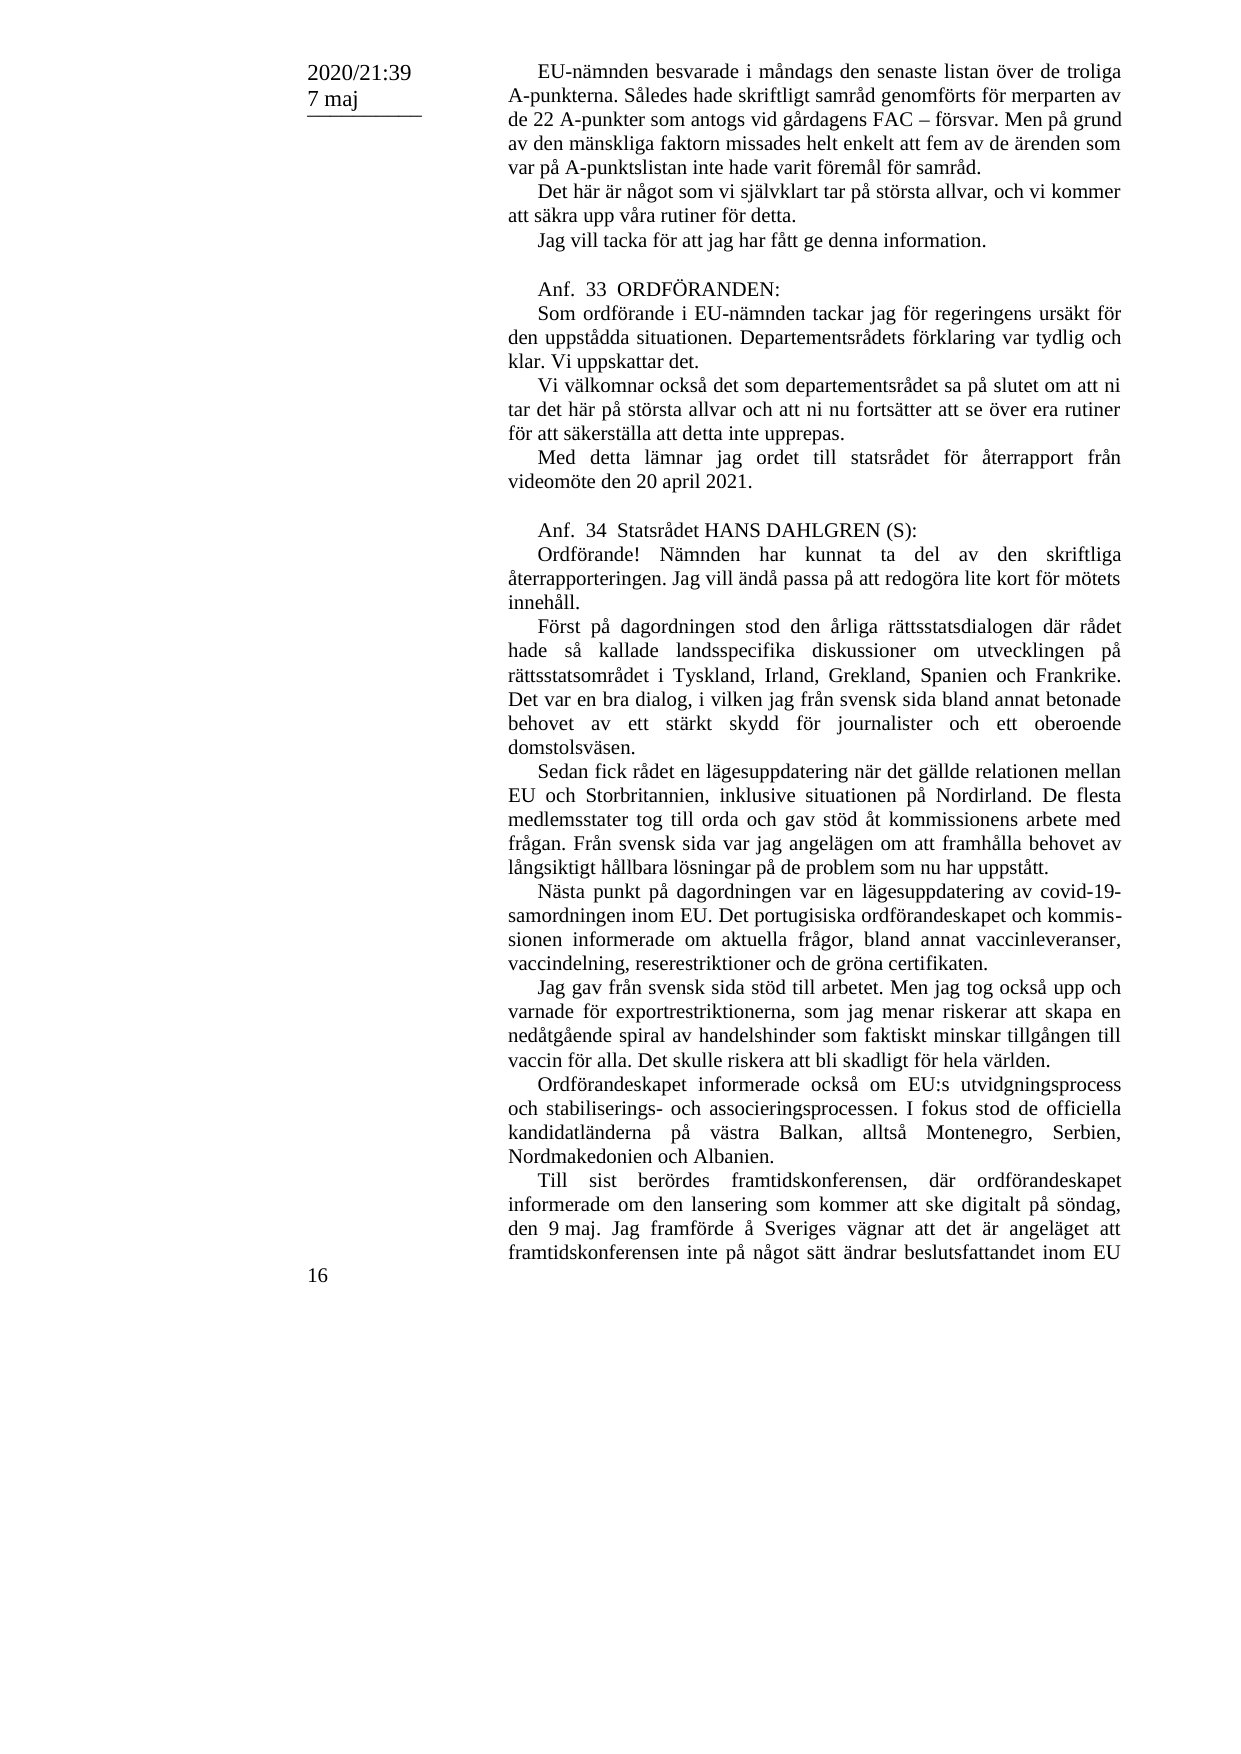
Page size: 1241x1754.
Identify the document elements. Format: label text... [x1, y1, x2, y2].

text Ordförande! Nämnden har kunnat ta del av den skriftliga återrapporteringen. Jag vill ändå passa på att redogöra lite kort för mötets innehåll. [508, 542, 1122, 614]
text Ordförandeskapet informerade också om EU:s utvidgningsprocess och stabiliserings- och associeringsprocessen. I fokus stod de officiella kandidatländerna på västra Balkan, alltså Montenegro, Serbien, Nordmakedonien och Albanien. [508, 1072, 1122, 1168]
text Vi välkomnar också det som departementsrådet sa på slutet om att ni tar det här på största allvar och att ni nu fortsätter att se över era rutiner för att säkerställa att detta inte upprepas. [508, 373, 1122, 445]
text EU-nämnden besvarade i måndags den senaste listan över de troliga A-punkterna. Således hade skriftligt samråd genomförts för merparten av de 22 A-punkter som antogs vid gårdagens FAC – försvar. Men på grund av den mänskliga faktorn missades helt enkelt att fem av de ärenden som var på A-punktslistan inte hade varit föremål för samråd. [508, 59, 1122, 179]
text Jag vill tacka för att jag har fått ge denna information. [508, 227, 1122, 252]
text Det här är något som vi självklart tar på största allvar, och vi kommer att säkra upp våra rutiner för detta. [508, 179, 1122, 227]
text Nästa punkt på dagordningen var en lägesuppdatering av covid-19-samordningen inom EU. Det portugisiska ordförandeskapet och kommissionen informerade om aktuella frågor, bland annat vaccinleveranser, vaccindelning, reserestriktioner och de gröna certifikaten. [508, 879, 1122, 975]
text Sedan fick rådet en lägesuppdatering när det gällde relationen mellan EU och Storbritannien, inklusive situationen på Nordirland. De flesta medlemsstater tog till orda och gav stöd åt kommissionens arbete med frågan. Från svensk sida var jag angelägen om att framhålla behovet av långsiktigt hållbara lösningar på de problem som nu har uppstått. [508, 759, 1122, 879]
text Jag gav från svensk sida stöd till arbetet. Men jag tog också upp och varnade för exportrestriktionerna, som jag menar riskerar att skapa en nedåtgående spiral av handelshinder som faktiskt minskar tillgången till vaccin för alla. Det skulle riskera att bli skadligt för hela världen. [508, 975, 1122, 1072]
subtitle Anf. 34 Statsrådet HANS DAHLGREN (S): [537, 518, 1122, 542]
subtitle Anf. 33 ORDFÖRANDEN: [537, 277, 1122, 301]
text Som ordförande i EU-nämnden tackar jag för regeringens ursäkt för den uppstådda situationen. Departementsrådets förklaring var tydlig och klar. Vi uppskattar det. [508, 301, 1122, 373]
text Först på dagordningen stod den årliga rättsstatsdialogen där rådet hade så kallade landsspecifika diskussioner om utvecklingen på rättsstatsområdet i Tyskland, Irland, Grekland, Spanien och Frankrike. Det var en bra dialog, i vilken jag från svensk sida bland annat betonade behovet av ett stärkt skydd för journalister och ett oberoende domstolsväsen. [508, 614, 1122, 759]
text Med detta lämnar jag ordet till statsrådet för återrapport från videomöte den 20 april 2021. [508, 445, 1122, 493]
